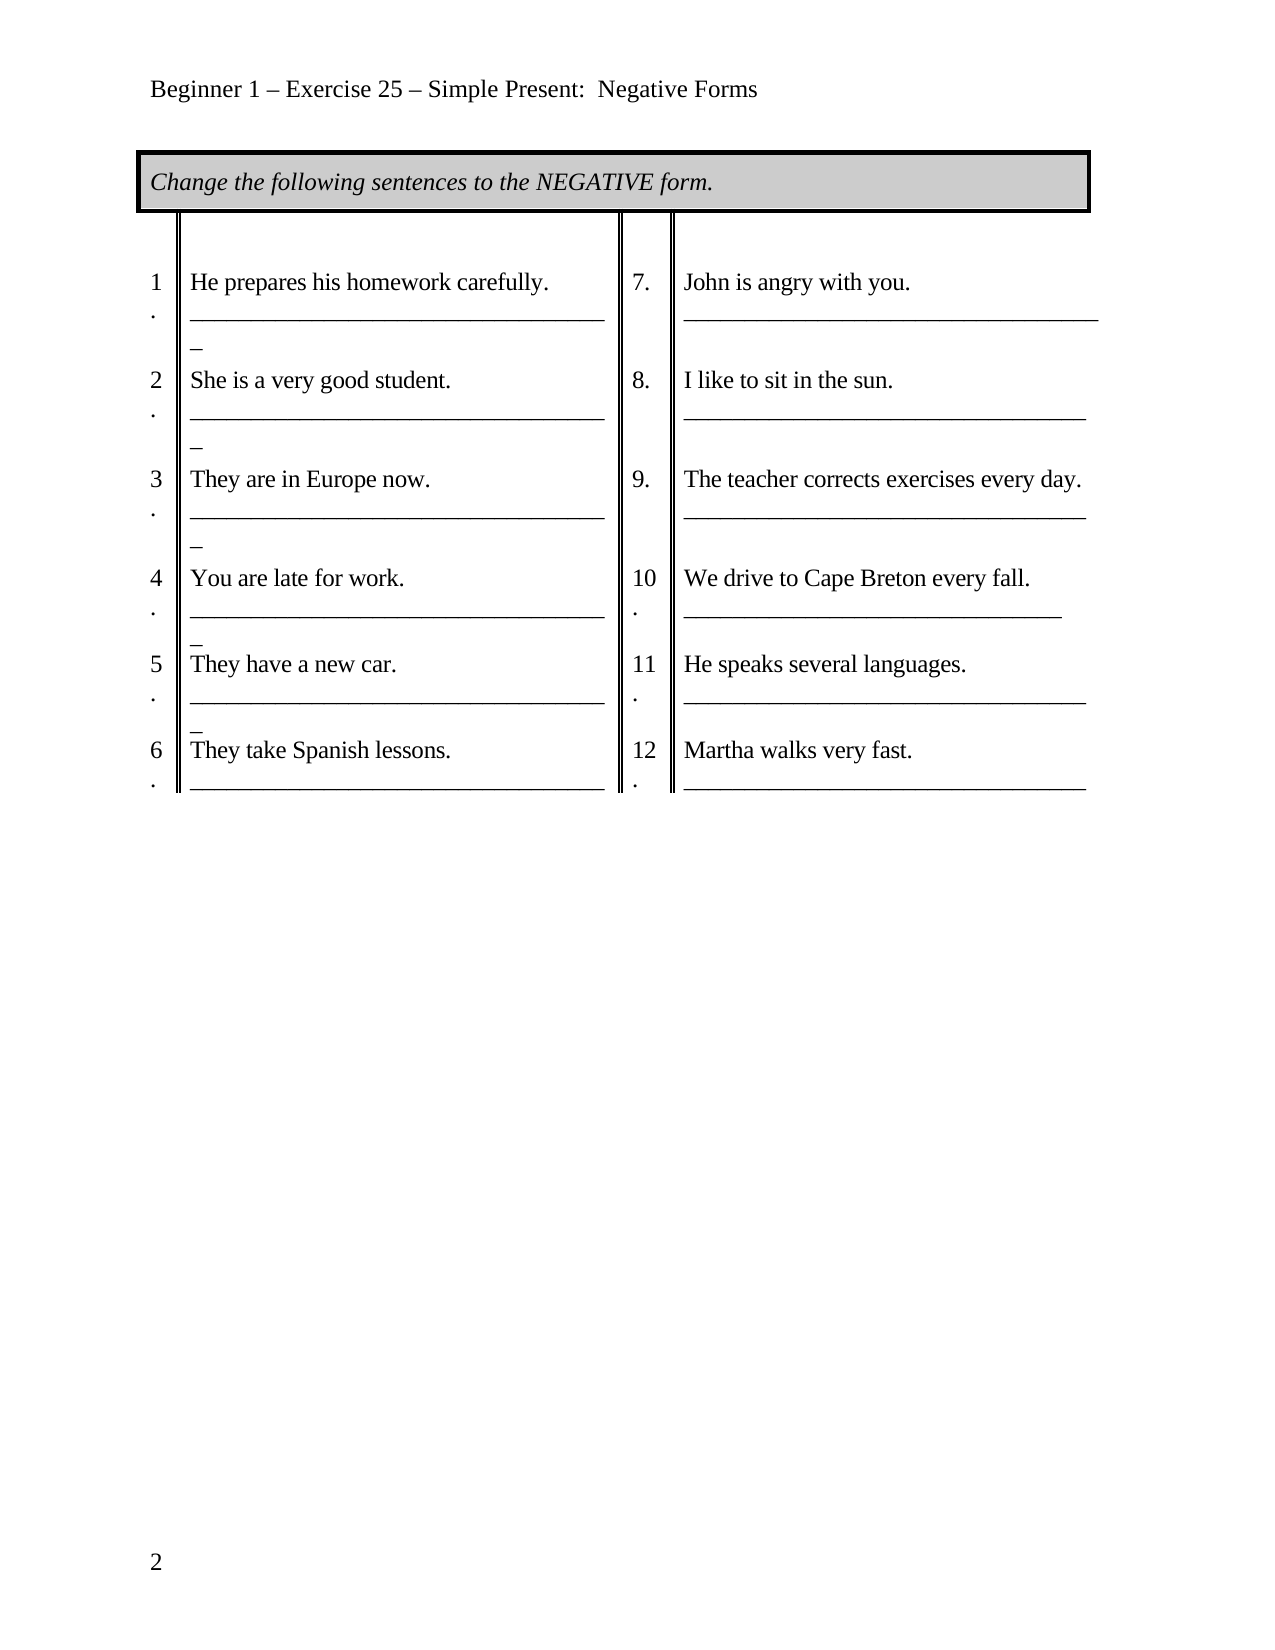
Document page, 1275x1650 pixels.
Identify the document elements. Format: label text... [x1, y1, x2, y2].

table_cell We drive to every fall. _______________________________ [675, 551, 1114, 649]
table_cell 12. [623, 736, 670, 793]
table_cell They have a new car. ___________________________________ [181, 649, 618, 736]
table_cell They take Spanish lessons. __________________________________ [181, 736, 618, 793]
table_cell She is a very good student. ___________________________________ [181, 353, 618, 452]
table_cell The teacher corrects exercises every day. _________________________________ [675, 452, 1114, 551]
table_cell 11. [623, 649, 670, 736]
table_cell 8. [623, 353, 670, 452]
table_cell I like to sit in the sun. _________________________________ [675, 353, 1114, 452]
table_cell 9. [623, 452, 670, 551]
table_cell 5. [139, 649, 176, 736]
table_cell You are late for work. ___________________________________ [181, 551, 618, 649]
table_cell 6. [139, 736, 176, 793]
table_cell 4. [139, 551, 176, 649]
table_cell 10. [623, 551, 670, 649]
table_cell 7. [623, 213, 670, 353]
table_header Change the following sentences to the NEGATIVE form. [141, 155, 1087, 208]
table_cell 2. [139, 353, 176, 452]
table_cell Martha walks very fast. _________________________________ [675, 736, 1114, 793]
table_cell 1. [139, 213, 176, 353]
table_cell 3. [139, 452, 176, 551]
table_cell They are in now. ___________________________________ [181, 452, 618, 551]
table_cell He speaks several languages. _________________________________ [675, 649, 1114, 736]
table_cell John is angry with you. __________________________________ [675, 209, 1114, 353]
table_cell He prepares his homework carefully. ___________________________________ [181, 213, 618, 353]
